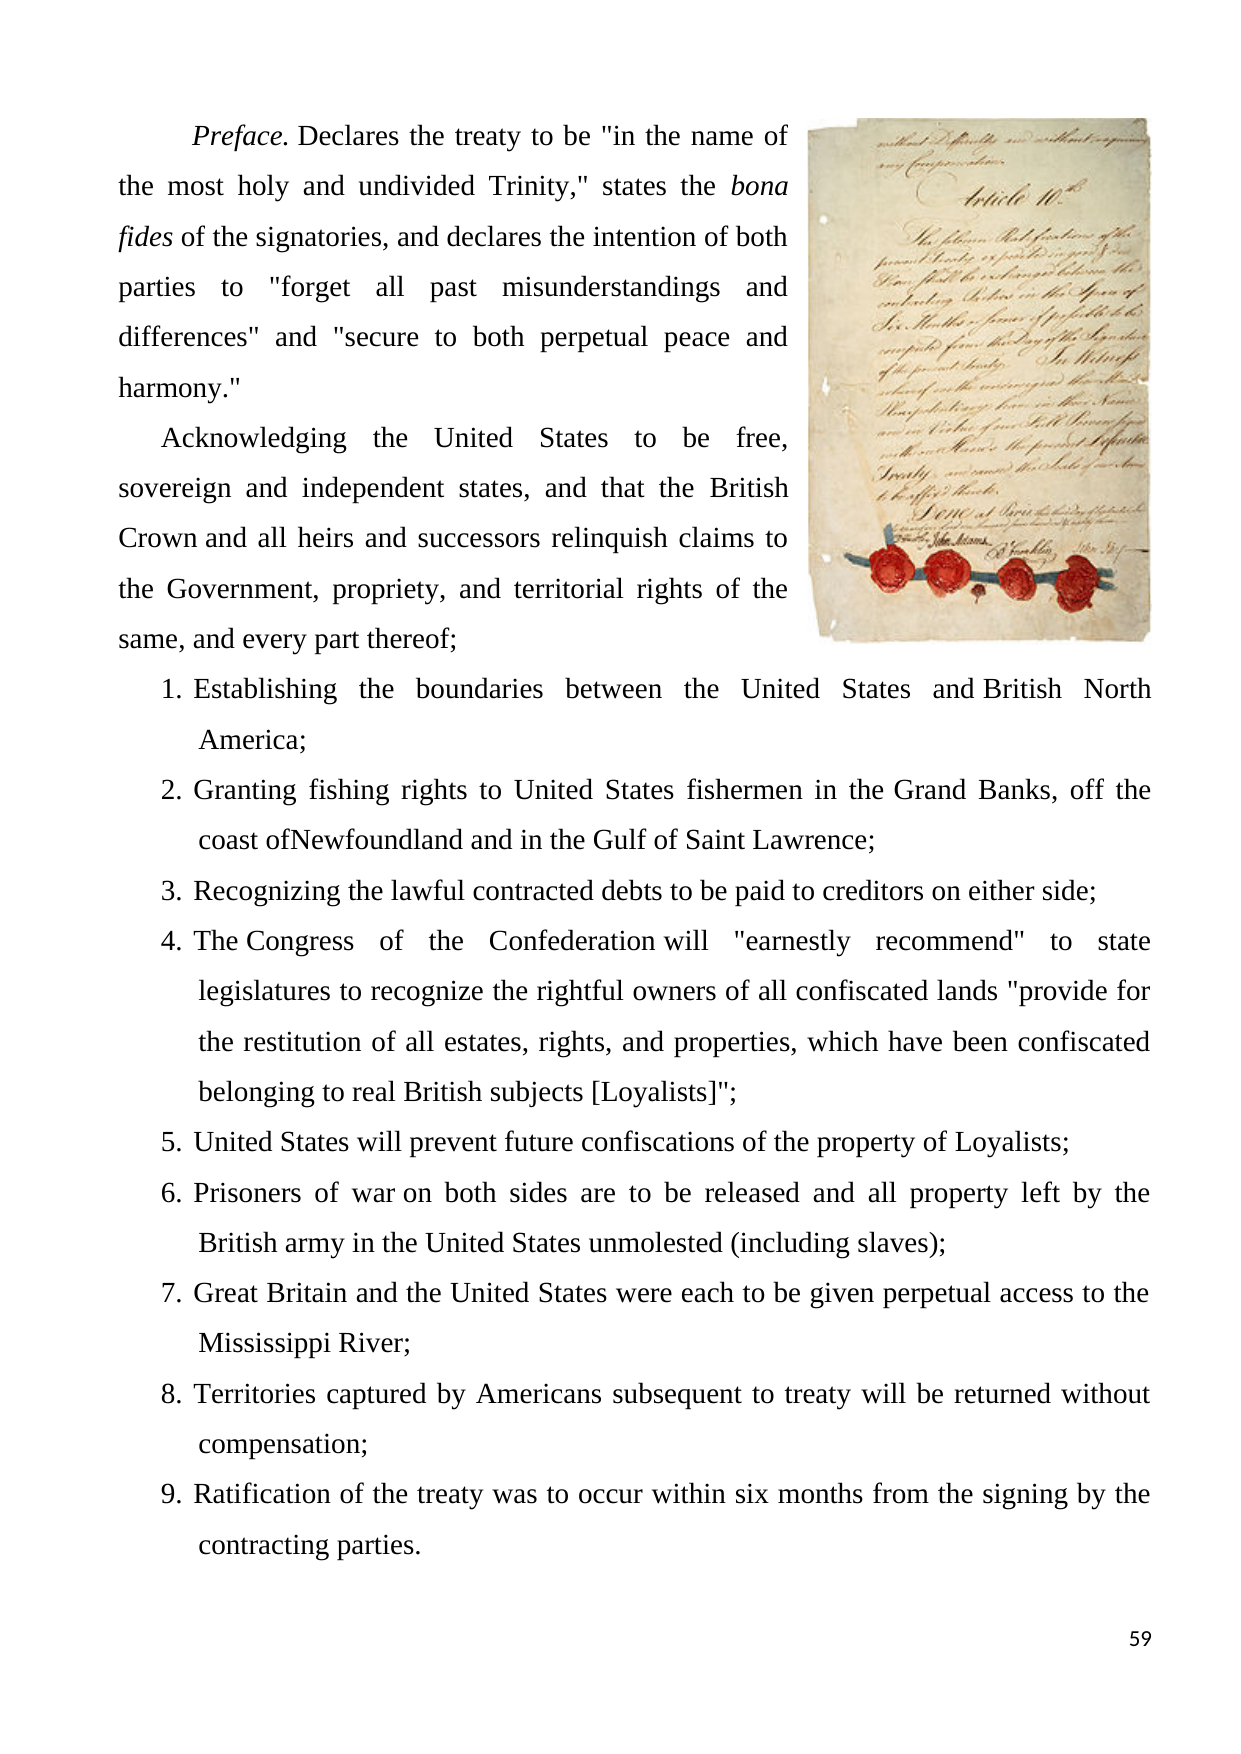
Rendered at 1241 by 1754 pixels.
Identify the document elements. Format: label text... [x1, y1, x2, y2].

list Ratification of the treaty was to occur within six months from the signing by the contracting parties. [161, 1477, 1152, 1560]
list Establishing the boundaries between the United States and British North America; [161, 672, 1152, 755]
list Territories captured by Americans subsequent to treaty will be returned without compensation; [161, 1376, 1152, 1460]
list Great Britain and the United States were each to be given perpetual access to the Mississippi River; [161, 1275, 1152, 1359]
list Recognizing the lawful contracted debts to be paid to creditors on either side; [161, 873, 1152, 906]
list United States will prevent future confiscations of the property of Loyalists; [161, 1124, 1152, 1158]
picture [807, 118, 1152, 645]
text Acknowledging the United States to be free, sovereign and independent states, and that the British Crown and all heirs and successors relinquish claims to the Government, propriety, and territorial rights of the same, and every part thereof; [118, 420, 1152, 655]
list Granting fishing rights to United States fishermen in the Grand Banks, off the coast ofNewfoundland and in the Gulf of Saint Lawrence; [161, 772, 1152, 856]
list Prisoners of war on both sides are to be released and all property left by the British army in the United States unmolested (including slaves); [161, 1175, 1152, 1258]
text Preface. Declares the treaty to be "in the name of the most holy and undivided Trinity," states the bona fides of the signatories, and declares the intention of both parties to "forget all past misunderstandings and differences" and "secure to both perpetual peace and harmony." [118, 118, 807, 403]
list The Congress of the Confederation will "earnestly recommend" to state legislatures to recognize the rightful owners of all confiscated lands "provide for the restitution of all estates, rights, and properties, which have been confiscated belonging to real British subjects [Loyalists]"; [161, 923, 1152, 1108]
